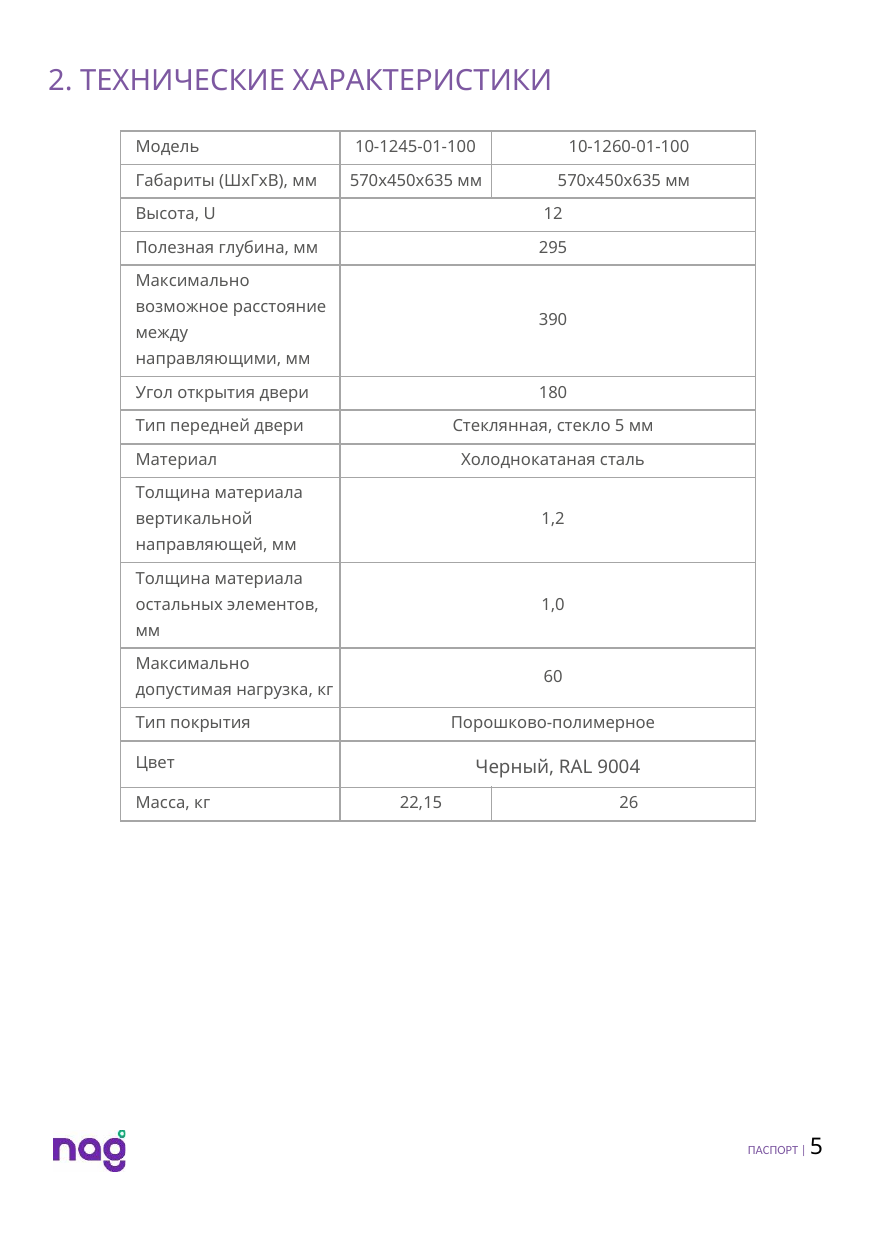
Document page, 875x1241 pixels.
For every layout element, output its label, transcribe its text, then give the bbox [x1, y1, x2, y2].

table_cell 60 [341, 649, 755, 707]
picture [53, 1130, 126, 1172]
subtitle 2. ТЕХНИЧЕСКИЕ ХАРАКТЕРИСТИКИ [48, 59, 828, 99]
table_cell Тип передней двери [121, 411, 339, 443]
table_cell Масса, кг [121, 788, 339, 820]
table_cell 1,0 [341, 563, 755, 647]
table_cell Максимально возможное расстояние между направляющими, мм [121, 266, 339, 376]
table_cell Черный, RAL 9004 [341, 742, 755, 786]
table_cell Материал [121, 445, 339, 476]
table_cell 12 [341, 199, 755, 231]
table_cell Угол открытия двери [121, 377, 339, 409]
table_cell Цвет [121, 742, 339, 786]
table_cell 26 [492, 788, 755, 820]
table_cell Толщина материала вертикальной направляющей, мм [121, 478, 339, 562]
table_cell 22,15 [341, 788, 491, 820]
table_cell 390 [341, 266, 755, 376]
table_cell 295 [341, 232, 755, 264]
table_cell 1,2 [341, 478, 755, 562]
table_cell Стеклянная, стекло 5 мм [341, 411, 755, 443]
table_cell 180 [341, 377, 755, 409]
table_cell Высота, U [121, 199, 339, 231]
table_cell 570x450x635 мм [341, 165, 491, 197]
table_cell Толщина материала остальных элементов, мм [121, 563, 339, 647]
table_cell Полезная глубина, мм [121, 232, 339, 264]
table_cell 570x450x635 мм [492, 165, 755, 197]
table_header Модель [121, 132, 339, 164]
table_cell Холоднокатаная сталь [341, 445, 755, 476]
table_header 10-1260-01-100 [492, 132, 755, 164]
table_cell Тип покрытия [121, 708, 339, 740]
table_cell Порошково-полимерное [341, 708, 755, 740]
table_cell Максимально допустимая нагрузка, кг [121, 649, 339, 707]
table_header 10-1245-01-100 [341, 132, 491, 164]
table_cell Габариты (ШхГхВ), мм [121, 165, 339, 197]
